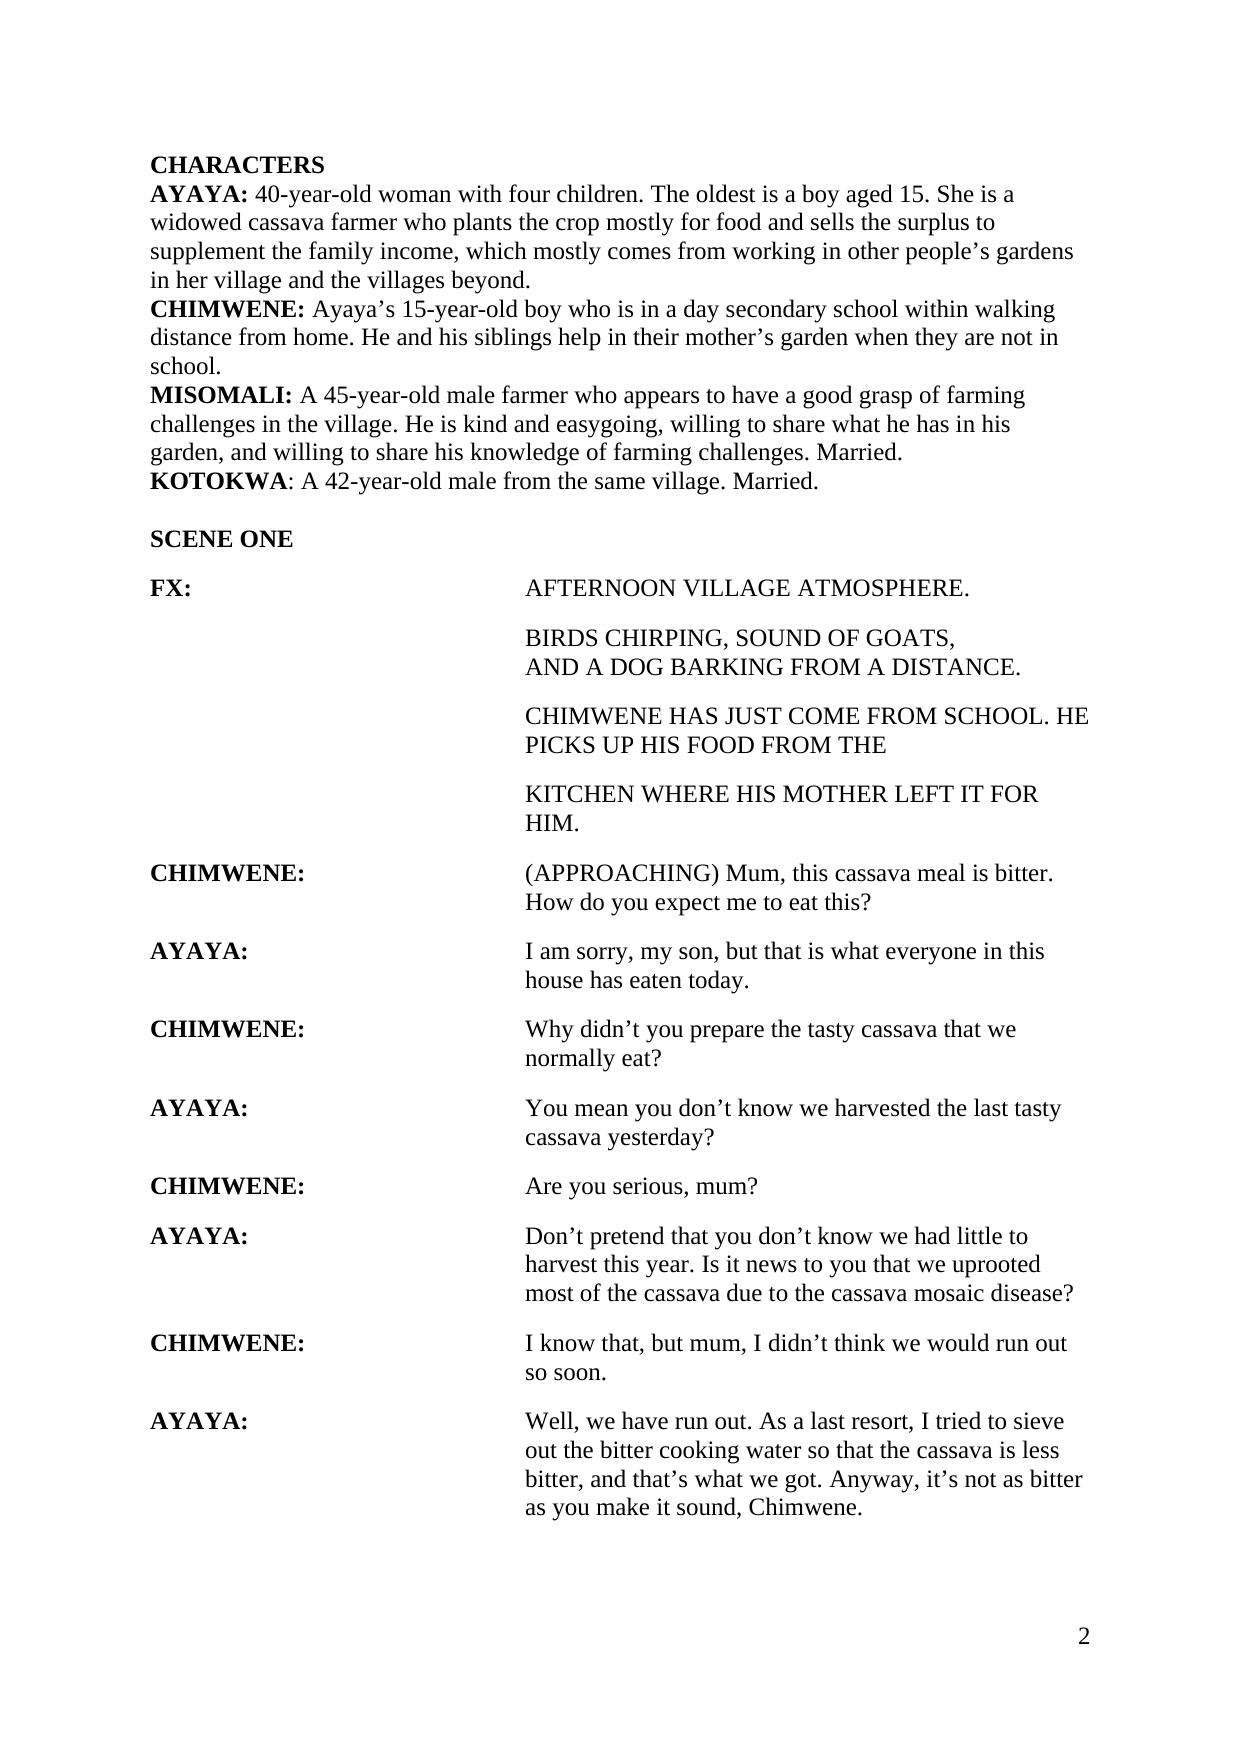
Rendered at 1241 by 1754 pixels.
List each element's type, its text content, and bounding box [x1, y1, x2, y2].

text AYAYA: Don’t pretend that you don’t know we had little to harvest this year. Is it news to you that we uprooted most of the cassava due to the cassava mosaic disease? [150, 1221, 1090, 1307]
text AYAYA: You mean you don’t know we harvested the last tasty cassava yesterday? [150, 1093, 1090, 1150]
text AYAYA: 40-year-old woman with four children. The oldest is a boy aged 15. She is a widowed cassava farmer who plants the crop mostly for food and sells the surplus to supplement the family income, which mostly comes from working in other people’s gardens in her village and the villages beyond. [150, 179, 1090, 294]
text KITCHEN WHERE HIS MOTHER LEFT IT FOR HIM. [525, 779, 1090, 837]
text KOTOKWA: A 42-year-old male from the same village. Married. [150, 466, 1090, 495]
text CHIMWENE: Are you serious, mum? [150, 1171, 1090, 1200]
text SCENE ONE [150, 524, 1090, 552]
text MISOMALI: A 45-year-old male farmer who appears to have a good grasp of farming challenges in the village. He is kind and easygoing, willing to share what he has in his garden, and willing to share his knowledge of farming challenges. Married. [150, 380, 1090, 466]
text CHIMWENE: Ayaya’s 15-year-old boy who is in a day secondary school within walking distance from home. He and his siblings help in their mother’s garden when they are not in school. [150, 294, 1090, 380]
text CHIMWENE: Why didn’t you prepare the tasty cassava that we normally eat? [150, 1014, 1090, 1072]
text CHIMWENE: (APPROACHING) Mum, this cassava meal is bitter. How do you expect me to eat this? [150, 858, 1090, 915]
text AYAYA: I am sorry, my son, but that is what everyone in this house has eaten today. [150, 936, 1090, 994]
text CHIMWENE HAS JUST COME FROM SCHOOL. HE PICKS UP HIS FOOD FROM THE [525, 701, 1090, 759]
text FX: AFTERNOON VILLAGE ATMOSPHERE. [150, 573, 1090, 602]
text CHARACTERS [150, 150, 1090, 179]
text AYAYA: Well, we have run out. As a last resort, I tried to sieve out the bitter cooking water so that the cassava is less bitter, and that’s what we got. Anyway, it’s not as bitter as you make it sound, Chimwene. [150, 1406, 1090, 1521]
text BIRDS CHIRPING, SOUND OF GOATS, AND A DOG BARKING FROM A DISTANCE. [150, 623, 1090, 680]
text CHIMWENE: I know that, but mum, I didn’t think we would run out so soon. [150, 1328, 1090, 1385]
